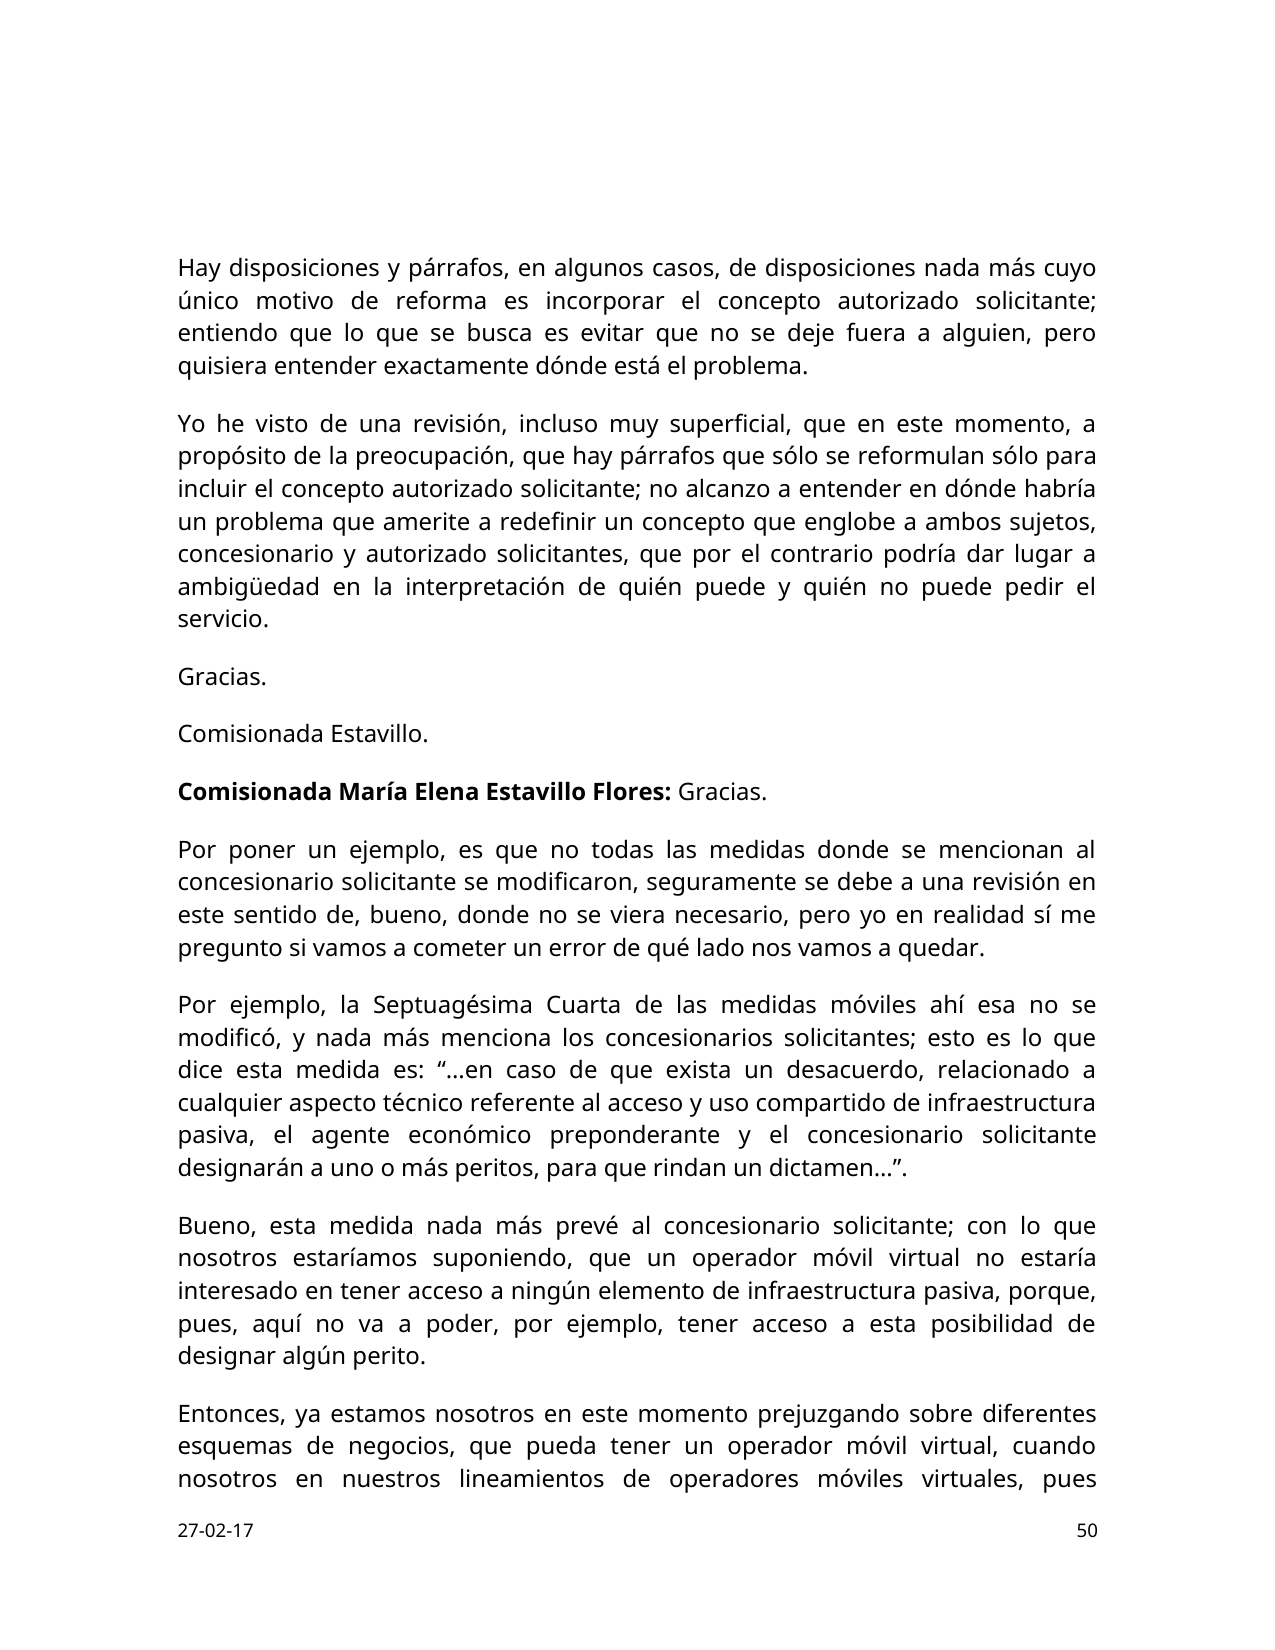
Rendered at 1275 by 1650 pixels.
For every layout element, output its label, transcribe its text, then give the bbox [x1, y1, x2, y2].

text Por ejemplo, la Septuagésima Cuarta de las medidas móviles ahí esa no se modificó, y nada más menciona los concesionarios solicitantes; esto es lo que dice esta medida es: “…en caso de que exista un desacuerdo, relacionado a cualquier aspecto técnico referente al acceso y uso compartido de infraestructura pasiva, el agente económico preponderante y el concesionario solicitante designarán a uno o más peritos, para que rindan un dictamen…”. [177, 988, 1098, 1183]
text Por poner un ejemplo, es que no todas las medidas donde se mencionan al concesionario solicitante se modificaron, seguramente se debe a una revisión en este sentido de, bueno, donde no se viera necesario, pero yo en realidad sí me pregunto si vamos a cometer un error de qué lado nos vamos a quedar. [177, 832, 1098, 963]
text Bueno, esta medida nada más prevé al concesionario solicitante; con lo que nosotros estaríamos suponiendo, que un operador móvil virtual no estaría interesado en tener acceso a ningún elemento de infraestructura pasiva, porque, pues, aquí no va a poder, por ejemplo, tener acceso a esta posibilidad de designar algún perito. [177, 1208, 1098, 1372]
text Comisionada Estavillo. [177, 717, 1098, 750]
text Gracias. [177, 660, 1098, 692]
text Hay disposiciones y párrafos, en algunos casos, de disposiciones nada más cuyo único motivo de reforma es incorporar el concepto autorizado solicitante; entiendo que lo que se busca es evitar que no se deje fuera a alguien, pero quisiera entender exactamente dónde está el problema. [177, 251, 1098, 381]
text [177, 1397, 1098, 1494]
text Yo he visto de una revisión, incluso muy superficial, que en este momento, a propósito de la preocupación, que hay párrafos que sólo se reformulan sólo para incluir el concepto autorizado solicitante; no alcanzo a entender en dónde habría un problema que amerite a redefinir un concepto que englobe a ambos sujetos, concesionario y autorizado solicitantes, que por el contrario podría dar lugar a ambigüedad en la interpretación de quién puede y quién no puede pedir el servicio. [177, 406, 1098, 635]
text Comisionada María Elena Estavillo Flores: Gracias. [177, 775, 1098, 807]
